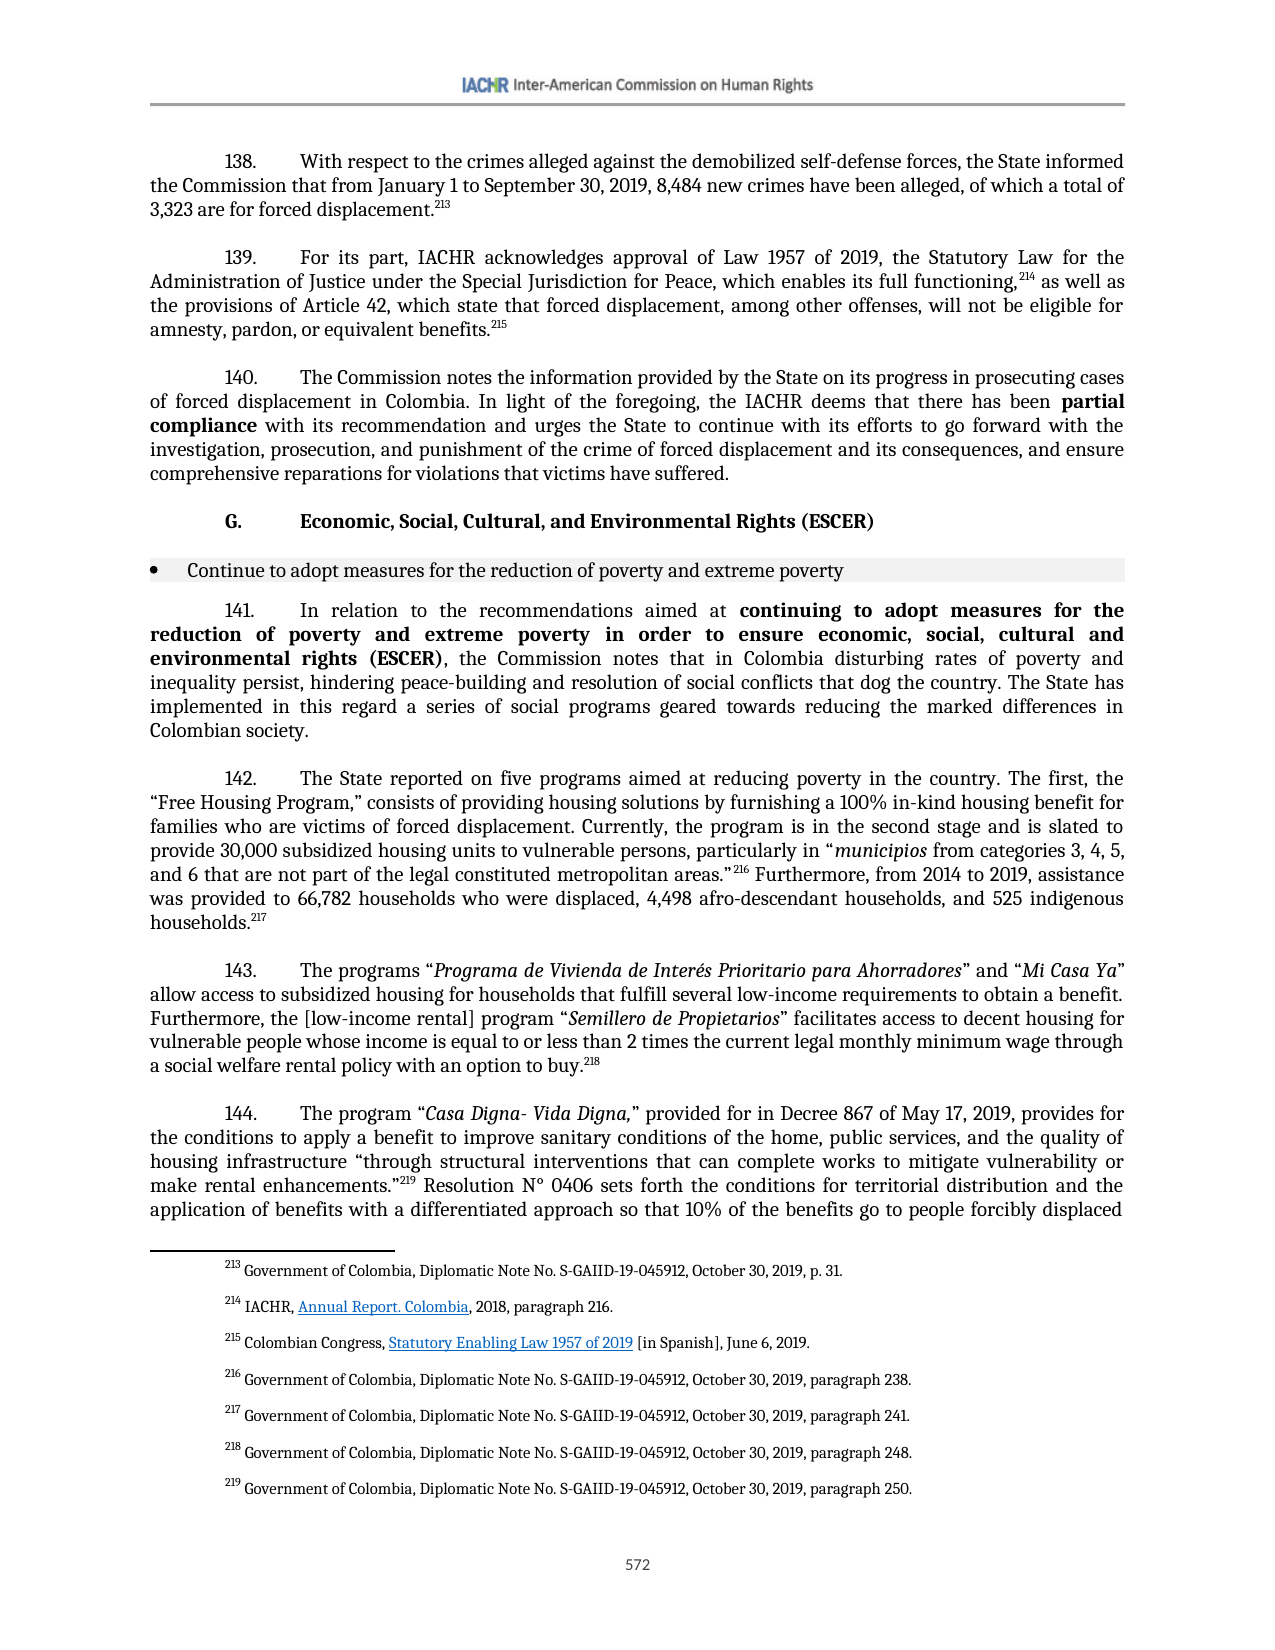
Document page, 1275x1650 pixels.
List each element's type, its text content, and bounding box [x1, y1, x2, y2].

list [150, 1102, 1125, 1222]
list In relation to the recommendations aimed at continuing to adopt measures for the reduction of poverty and extreme poverty in order to ensure economic, social, cultural and environmental rights (ESCER), the Commission notes that in Colombia disturbing rates of poverty and inequality persist, hindering peace-building and resolution of social conflicts that dog the country. The State has implemented in this regard a series of social programs geared towards reducing the marked differences in Colombian society. [150, 599, 1125, 743]
list The programs “Programa de Vivienda de Interés Prioritario para Ahorradores” and “Mi Casa Ya” allow access to subsidized housing for households that fulfill several low-income requirements to obtain a benefit. Furthermore, the [low-income rental] program “Semillero de Propietarios” facilitates access to decent housing for vulnerable people whose income is equal to or less than 2 times the current legal monthly minimum wage through a social welfare rental policy with an option to buy. [150, 958, 1125, 1078]
list Economic, Social, Cultural, and Environmental Rights (ESCER) [225, 509, 1125, 533]
picture [450, 75, 825, 95]
list With respect to the crimes alleged against the demobilized self-defense forces, the State informed the Commission that from January 1 to September 30, 2019, 8,484 new crimes have been alleged, of which a total of 3,323 are for forced displacement. [150, 150, 1125, 222]
list Continue to adopt measures for the reduction of poverty and extreme poverty [150, 558, 1125, 582]
list The Commission notes the information provided by the State on its progress in prosecuting cases of forced displacement in Colombia. In light of the foregoing, the IACHR deems that there has been partial compliance with its recommendation and urges the State to continue with its efforts to go forward with the investigation, prosecution, and punishment of the crime of forced displacement and its consequences, and ensure comprehensive reparations for violations that victims have suffered. [150, 366, 1125, 485]
list For its part, IACHR acknowledges approval of Law 1957 of 2019, the Statutory Law for the Administration of Justice under the Special Jurisdiction for Peace, which enables its full functioning, as well as the provisions of Article 42, which state that forced displacement, among other offenses, will not be eligible for amnesty, pardon, or equivalent benefits. [150, 246, 1125, 342]
list The State reported on five programs aimed at reducing poverty in the country. The first, the “Free Housing Program,” consists of providing housing solutions by furnishing a 100% in-kind housing benefit for families who are victims of forced displacement. Currently, the program is in the second stage and is slated to provide 30,000 subsidized housing units to vulnerable persons, particularly in “municipios from categories 3, 4, 5, and 6 that are not part of the legal constituted metropolitan areas.” Furthermore, from 2014 to 2019, assistance was provided to 66,782 households who were displaced, 4,498 afro-descendant households, and 525 indigenous households. [150, 767, 1125, 934]
